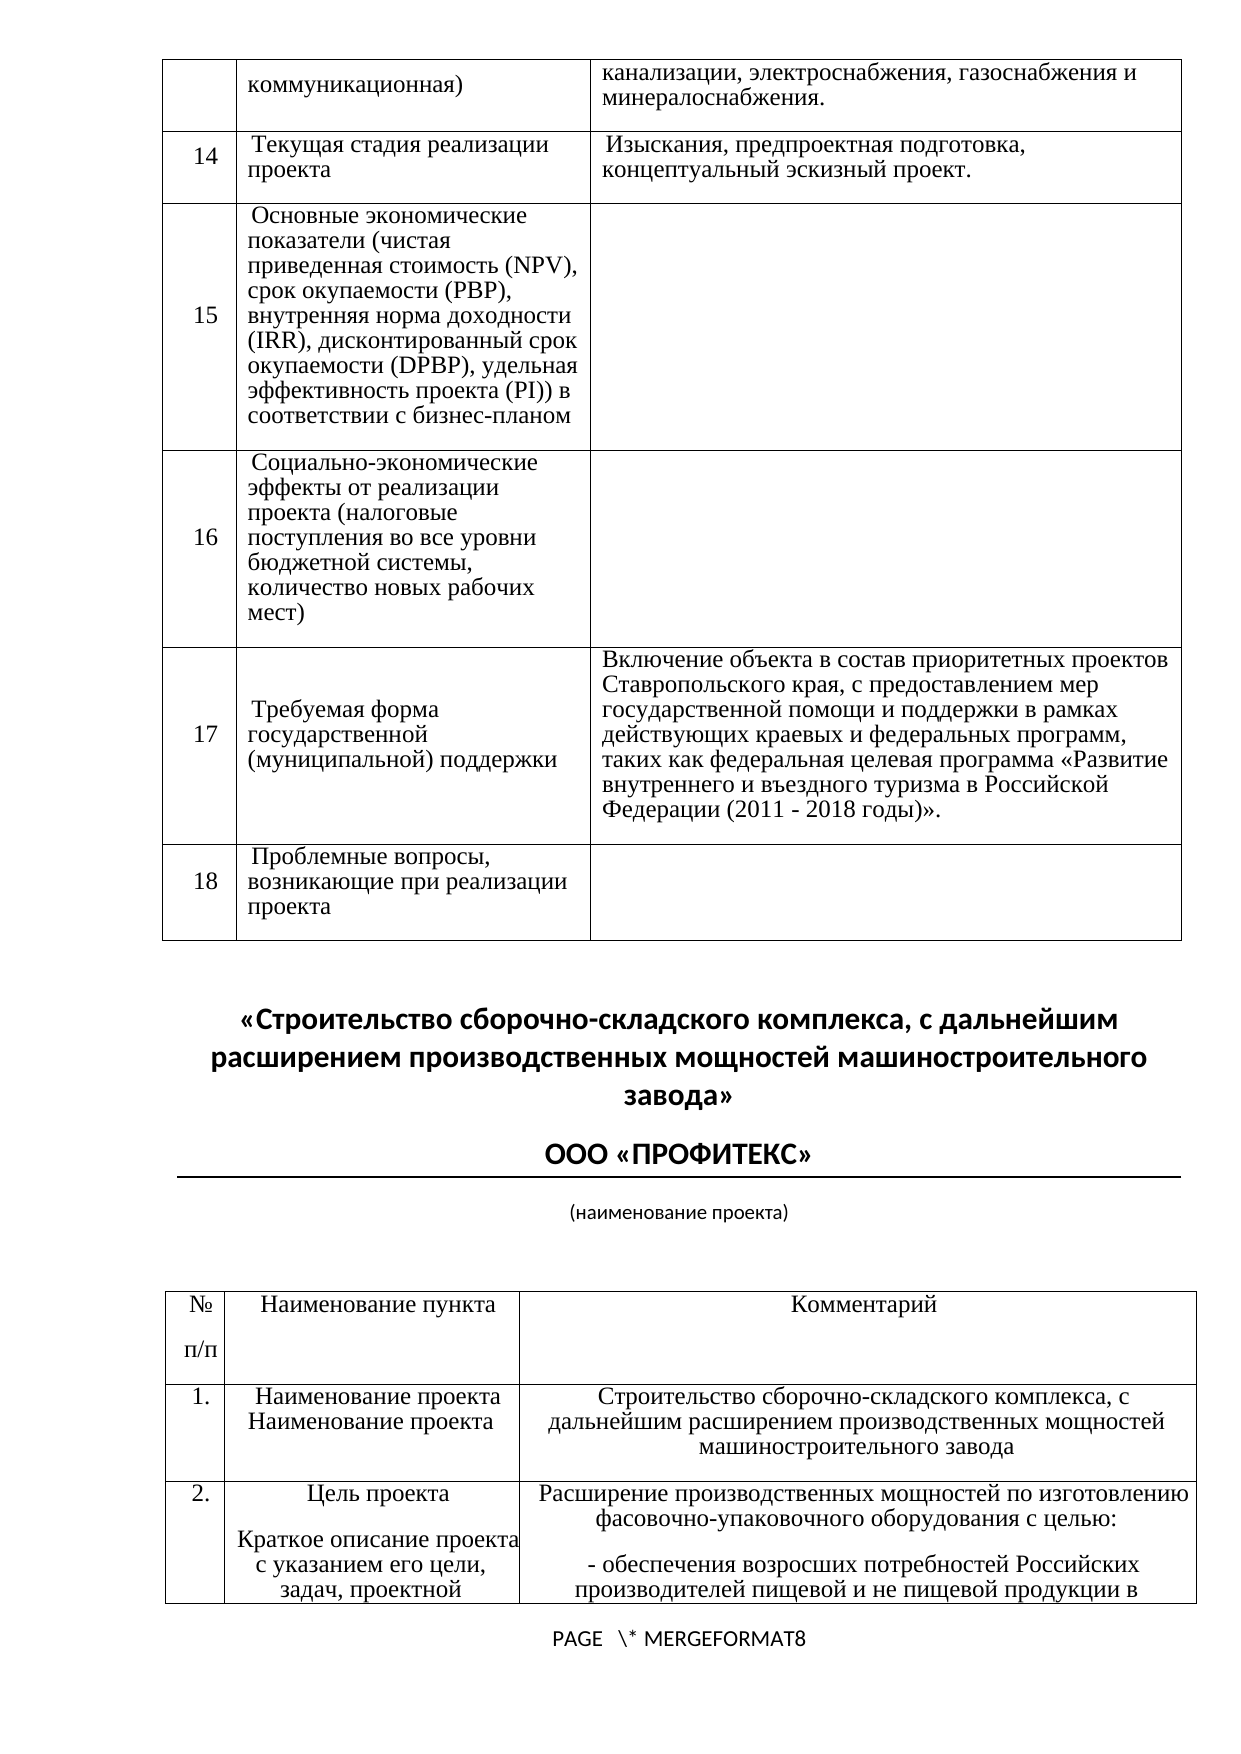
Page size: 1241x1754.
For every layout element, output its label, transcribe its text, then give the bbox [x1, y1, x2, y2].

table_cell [225, 1482, 519, 1602]
text ООО «ПРОФИТЕКС» [177, 1134, 1181, 1176]
table_header Наименование пункта [225, 1292, 519, 1384]
table_cell [591, 845, 1181, 940]
table_cell 1. [166, 1385, 224, 1481]
table_cell Изыскания, предпроектная подготовка, концептуальный эскизный проект. [591, 132, 1181, 203]
text «Строительство сборочно-складского комплекса, с дальнейшим расширением производственных мощностей машиностроительного завода» [177, 999, 1181, 1113]
text (наименование проекта) [177, 1199, 1181, 1224]
table_cell 18 [163, 845, 236, 940]
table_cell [591, 60, 1181, 131]
table_cell Текущая стадия реализации проекта [237, 132, 590, 203]
table_cell 2. [166, 1482, 224, 1602]
table_cell 17 [163, 648, 236, 843]
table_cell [520, 1482, 1196, 1602]
table_cell Включение объекта в состав приоритетных проектов Ставропольского края, с предоставлением мер государственной помощи и поддержки в рамках действующих краевых и федеральных программ, таких как федеральная целевая программа «Развитие внутреннего и въездного туризма в Российской Федерации (2011 - 2018 годы)». [591, 648, 1181, 843]
table_cell Наименование проекта Наименование проекта [225, 1385, 519, 1481]
table_cell Социально-экономические эффекты от реализации проекта (налоговые поступления во все уровни бюджетной системы, количество новых рабочих мест) [237, 451, 590, 647]
table_cell Проблемные вопросы, возникающие при реализации проекта [237, 845, 590, 940]
table_cell 14 [163, 132, 236, 203]
table_cell Строительство сборочно-складского комплекса, с дальнейшим расширением производственных мощностей машиностроительного завода [520, 1385, 1196, 1481]
table_cell 15 [163, 204, 236, 450]
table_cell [237, 60, 590, 131]
table_cell Требуемая форма государственной (муниципальной) поддержки [237, 648, 590, 843]
table_cell 16 [163, 451, 236, 647]
table_header № п/п [166, 1292, 224, 1384]
table_header Комментарий [520, 1292, 1196, 1384]
table_cell Основные экономические показатели (чистая приведенная стоимость (NPV), срок окупаемости (PBP), внутренняя норма доходности (IRR), дисконтированный срок окупаемости (DPBP), удельная эффективность проекта (PI)) в соответствии с бизнес-планом [237, 204, 590, 450]
table_cell [591, 204, 1181, 450]
table_cell [591, 451, 1181, 647]
table_cell 13 [163, 60, 236, 131]
